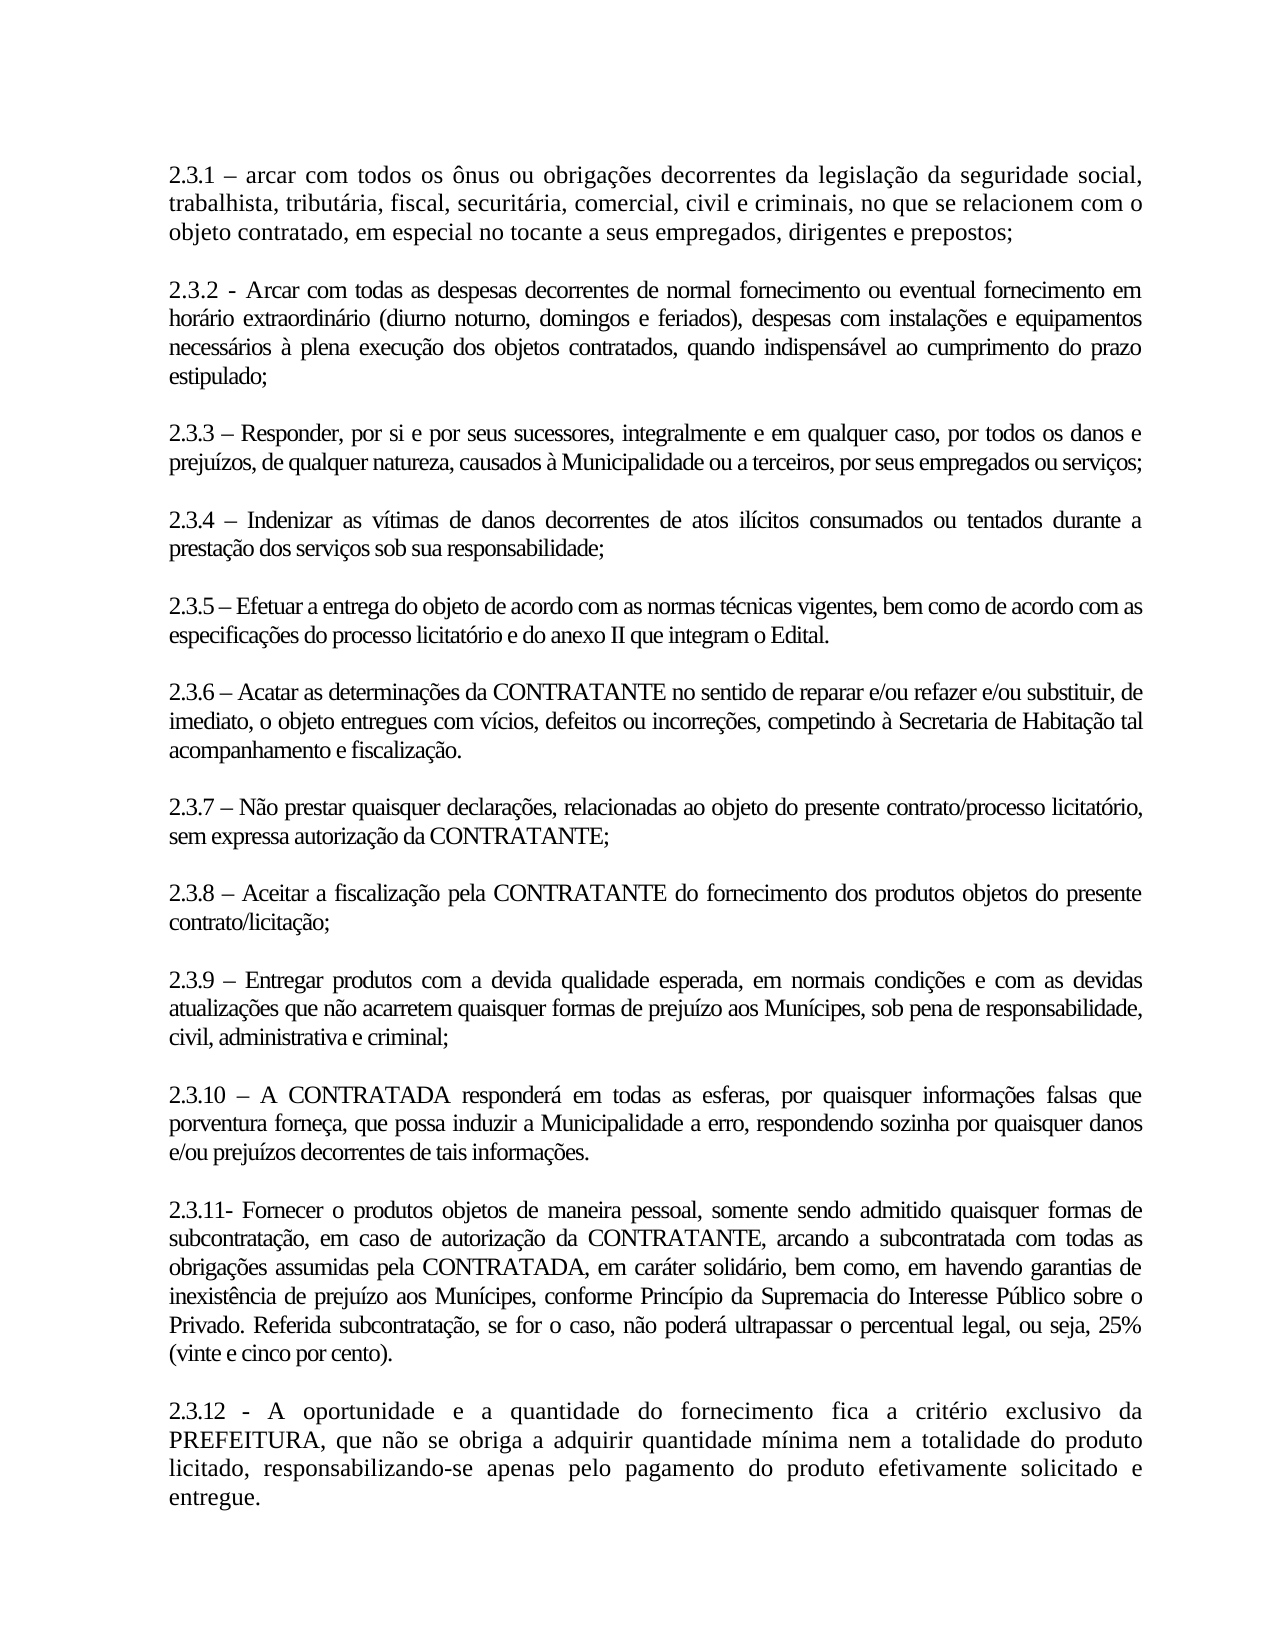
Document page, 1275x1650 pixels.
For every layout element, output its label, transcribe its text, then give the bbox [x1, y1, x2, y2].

text 2.3.12 - A oportunidade e a quantidade do fornecimento fica a critério exclusivo da PREFEITURA, que não se obriga a adquirir quantidade mínima nem a totalidade do produto licitado, responsabilizando-se apenas pelo pagamento do produto efetivamente solicitado e entregue. [169, 1396, 1144, 1511]
text 2.3.11- Fornecer o produtos objetos de maneira pessoal, somente sendo admitido quaisquer formas de subcontratação, em caso de autorização da CONTRATANTE, arcando a subcontratada com todas as obrigações assumidas pela CONTRATADA, em caráter solidário, bem como, em havendo garantias de inexistência de prejuízo aos Munícipes, conforme Princípio da Supremacia do Interesse Público sobre o Privado. Referida subcontratação, se for o caso, não poderá ultrapassar o percentual legal, ou seja, 25% (vinte e cinco por cento). [169, 1195, 1144, 1367]
text 2.3.10 – A CONTRATADA responderá em todas as esferas, por quaisquer informações falsas que porventura forneça, que possa induzir a Municipalidade a erro, respondendo sozinha por quaisquer danos e/ou prejuízos decorrentes de tais informações. [169, 1080, 1144, 1166]
text 2.3.1 – arcar com todos os ônus ou obrigações decorrentes da legislação da seguridade social, trabalhista, tributária, fiscal, securitária, comercial, civil e criminais, no que se relacionem com o objeto contratado, em especial no tocante a seus empregados, dirigentes e prepostos; [169, 160, 1144, 246]
text 2.3.7 – Não prestar quaisquer declarações, relacionadas ao objeto do presente contrato/processo licitatório, sem expressa autorização da CONTRATANTE; [169, 792, 1144, 850]
text 2.3.6 – Acatar as determinações da CONTRATANTE no sentido de reparar e/ou refazer e/ou substituir, de imediato, o objeto entregues com vícios, defeitos ou incorreções, competindo à Secretaria de Habitação tal acompanhamento e fiscalização. [169, 677, 1144, 763]
text 2.3.8 – Aceitar a fiscalização pela CONTRATANTE do fornecimento dos produtos objetos do presente contrato/licitação; [169, 878, 1144, 936]
text 2.3.4 – Indenizar as vítimas de danos decorrentes de atos ilícitos consumados ou tentados durante a prestação dos serviços sob sua responsabilidade; [169, 505, 1144, 562]
text 2.3.2 - Arcar com todas as despesas decorrentes de normal fornecimento ou eventual fornecimento em horário extraordinário (diurno noturno, domingos e feriados), despesas com instalações e equipamentos necessários à plena execução dos objetos contratados, quando indispensável ao cumprimento do prazo estipulado; [169, 275, 1144, 390]
text 2.3.5 – Efetuar a entrega do objeto de acordo com as normas técnicas vigentes, bem como de acordo com as especificações do processo licitatório e do anexo II que integram o Edital. [169, 591, 1144, 648]
text 2.3.3 – Responder, por si e por seus sucessores, integralmente e em qualquer caso, por todos os danos e prejuízos, de qualquer natureza, causados à Municipalidade ou a terceiros, por seus empregados ou serviços; [169, 418, 1144, 476]
text 2.3.9 – Entregar produtos com a devida qualidade esperada, em normais condições e com as devidas atualizações que não acarretem quaisquer formas de prejuízo aos Munícipes, sob pena de responsabilidade, civil, administrativa e criminal; [169, 965, 1144, 1051]
